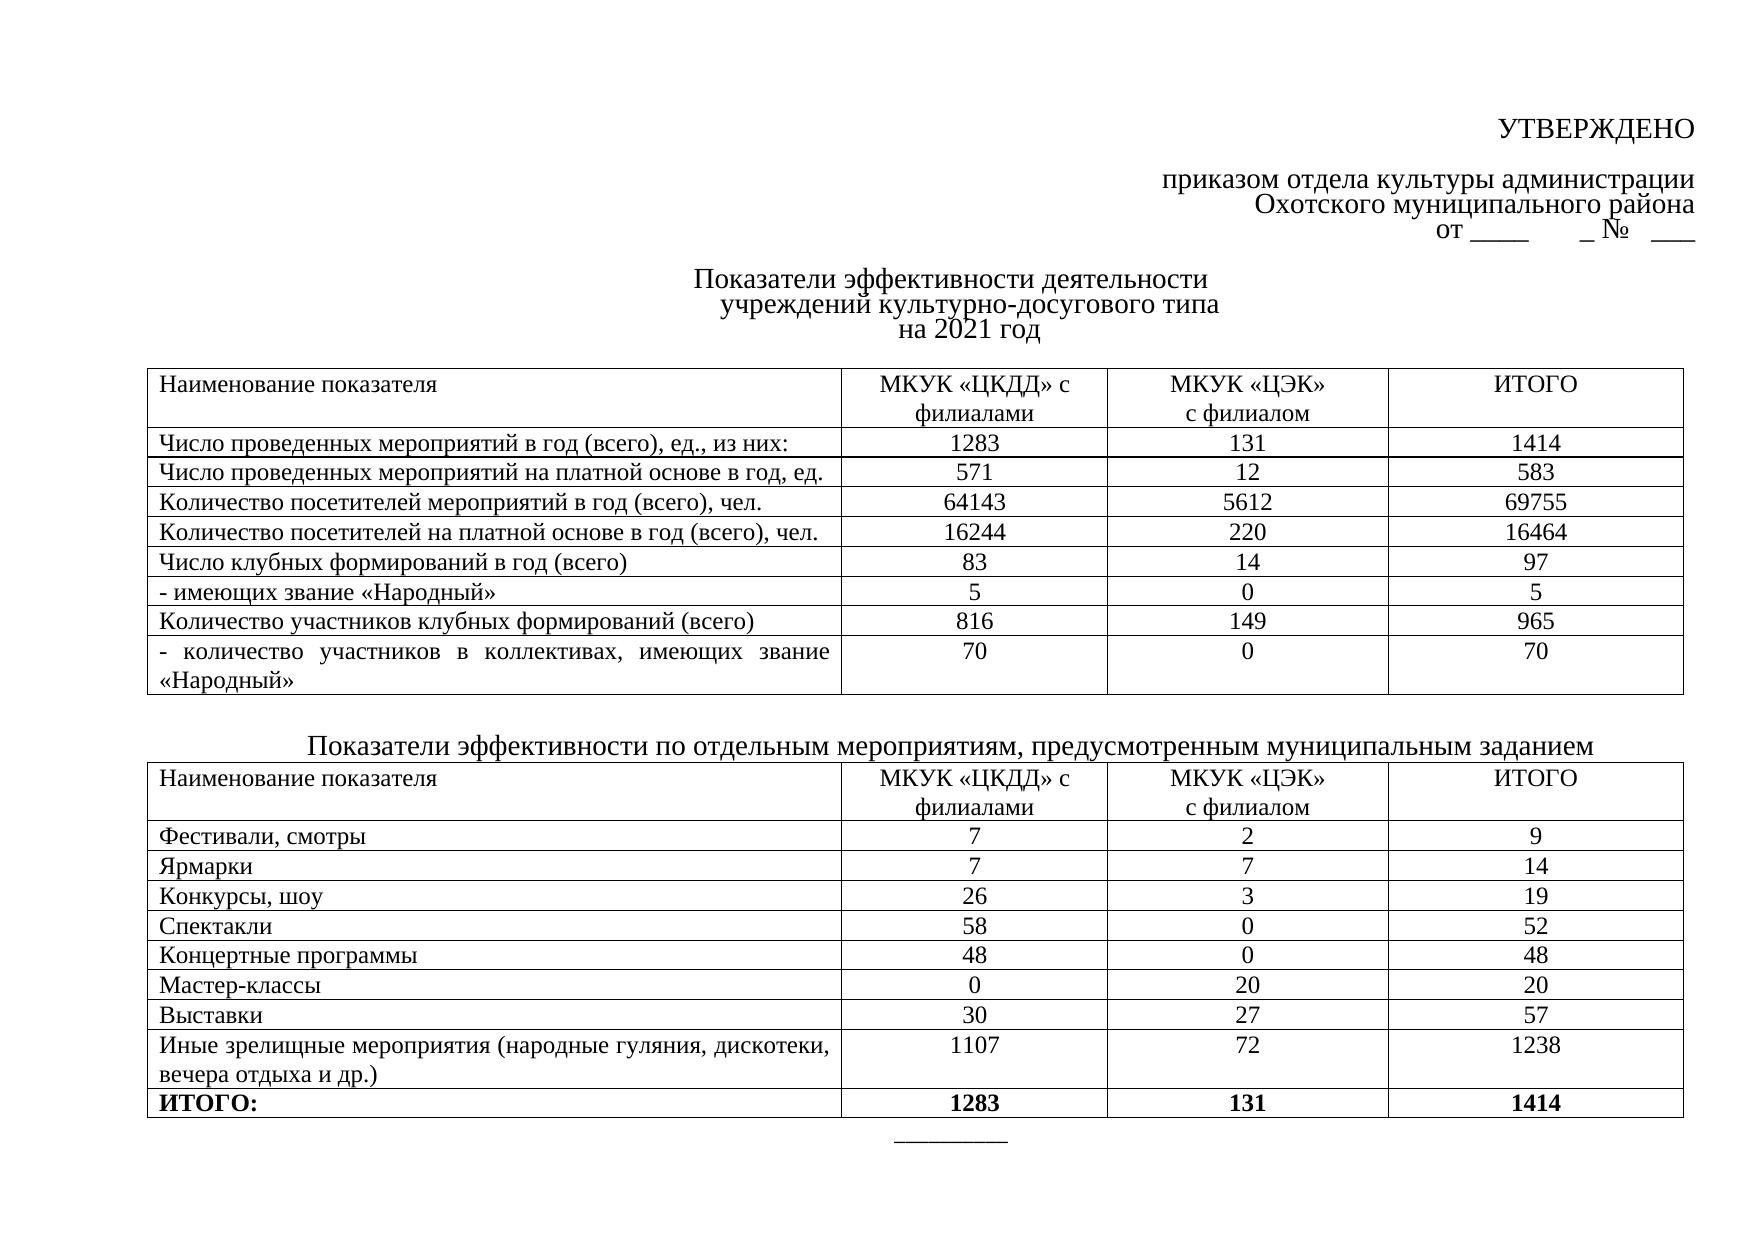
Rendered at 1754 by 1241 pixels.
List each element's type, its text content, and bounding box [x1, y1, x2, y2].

text __________ [207, 1118, 1695, 1146]
text Показатели эффективности деятельности [207, 268, 864, 293]
table_cell 571 [842, 458, 1107, 486]
table_cell 16244 [842, 517, 1107, 546]
table_cell 1414 [1389, 428, 1683, 456]
table_cell - имеющих звание «Народный» [148, 577, 841, 605]
table_cell 131 [1108, 1089, 1388, 1117]
table_cell 20 [1108, 970, 1388, 999]
table_header ИТОГО [1389, 369, 1683, 427]
table_cell 20 [1389, 970, 1683, 999]
table_cell 2 [1108, 821, 1388, 850]
table_cell 5 [842, 577, 1107, 605]
text Охотского муниципального района [207, 193, 1695, 218]
table_cell Количество участников клубных формирований (всего) [148, 606, 841, 635]
table_cell 26 [842, 881, 1107, 910]
table_cell 70 [842, 636, 1107, 694]
table_header МКУК «ЦЭК» с филиалом [1108, 369, 1388, 427]
table_cell Количество посетителей мероприятий в год (всего), чел. [148, 487, 841, 516]
table_cell 0 [1108, 636, 1388, 694]
table_cell 83 [842, 547, 1107, 576]
table_cell Число проведенных мероприятий на платной основе в год, ед. [148, 458, 841, 486]
table_cell 1107 [842, 1030, 1107, 1087]
table_cell 3 [1108, 881, 1388, 910]
table_cell 5612 [1108, 487, 1388, 516]
table_cell Конкурсы, шоу [148, 881, 841, 910]
text от ____ _ № ___ [207, 218, 1695, 243]
table_cell Иные зрелищные мероприятия (народные гуляния, дискотеки, вечера отдыха и др.) [148, 1030, 841, 1087]
table_cell 7 [842, 821, 1107, 850]
table_cell Число клубных формирований в год (всего) [148, 547, 841, 576]
table_header МКУК «ЦЭК» с филиалом [1108, 763, 1388, 820]
table_header Наименование показателя [148, 369, 841, 427]
table_cell 64143 [842, 487, 1107, 516]
table_cell 58 [842, 911, 1107, 939]
table_cell 12 [1108, 458, 1388, 486]
table_cell 52 [1389, 911, 1683, 939]
table_cell 9 [1389, 821, 1683, 850]
table_cell Фестивали, смотры [148, 821, 841, 850]
table_cell Количество посетителей на платной основе в год (всего), чел. [148, 517, 841, 546]
table_header МКУК «ЦКДД» с филиалами [842, 763, 1107, 820]
table_cell 69755 [1389, 487, 1683, 516]
table_cell 816 [842, 606, 1107, 635]
text Показатели эффективности по отдельным мероприятиям, предусмотренным муниципальным заданием [207, 728, 1695, 762]
table_cell Концертные программы [148, 941, 841, 969]
table_header ИТОГО [1389, 763, 1683, 820]
table_header МКУК «ЦКДД» с филиалами [842, 369, 1107, 427]
table_cell 97 [1389, 547, 1683, 576]
table_cell 48 [842, 941, 1107, 969]
table_cell 7 [1108, 851, 1388, 880]
table_cell 0 [1108, 577, 1388, 605]
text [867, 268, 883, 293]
table_cell 57 [1389, 1000, 1683, 1029]
table_cell Спектакли [148, 911, 841, 939]
table_cell Ярмарки [148, 851, 841, 880]
table_cell 1283 [842, 1089, 1107, 1117]
table_cell 48 [1389, 941, 1683, 969]
table_cell 27 [1108, 1000, 1388, 1029]
table_cell 30 [842, 1000, 1107, 1029]
table_cell Мастер-классы [148, 970, 841, 999]
text учреждений культурно-досугового типа [244, 293, 1695, 318]
table_cell 72 [1108, 1030, 1388, 1087]
table_cell 220 [1108, 517, 1388, 546]
table_cell 14 [1108, 547, 1388, 576]
table_cell 965 [1389, 606, 1683, 635]
table_cell 16464 [1389, 517, 1683, 546]
table_cell 0 [1108, 911, 1388, 939]
table_cell 70 [1389, 636, 1683, 694]
table_cell 14 [1389, 851, 1683, 880]
table_cell 583 [1389, 458, 1683, 486]
table_cell 7 [842, 851, 1107, 880]
table_cell - количество участников в коллективах, имеющих звание «Народный» [148, 636, 841, 694]
text приказом отдела культуры администрации [207, 168, 1695, 193]
table_cell 0 [842, 970, 1107, 999]
text на 2021 год [244, 318, 1695, 343]
table_cell 19 [1389, 881, 1683, 910]
table_cell ИТОГО: [148, 1089, 841, 1117]
table_cell Число проведенных мероприятий в год (всего), ед., из них: [148, 428, 841, 456]
table_cell 1283 [842, 428, 1107, 456]
table_cell 0 [1108, 941, 1388, 969]
table_cell 149 [1108, 606, 1388, 635]
table_header Наименование показателя [148, 763, 841, 820]
table_cell 131 [1108, 428, 1388, 456]
table_cell 1414 [1389, 1089, 1683, 1117]
text Показатели эффективности деятельности [886, 268, 1695, 293]
table_cell Выставки [148, 1000, 841, 1029]
table_cell 5 [1389, 577, 1683, 605]
text УТВЕРЖДЕНО [207, 118, 1695, 143]
table_cell 1238 [1389, 1030, 1683, 1087]
